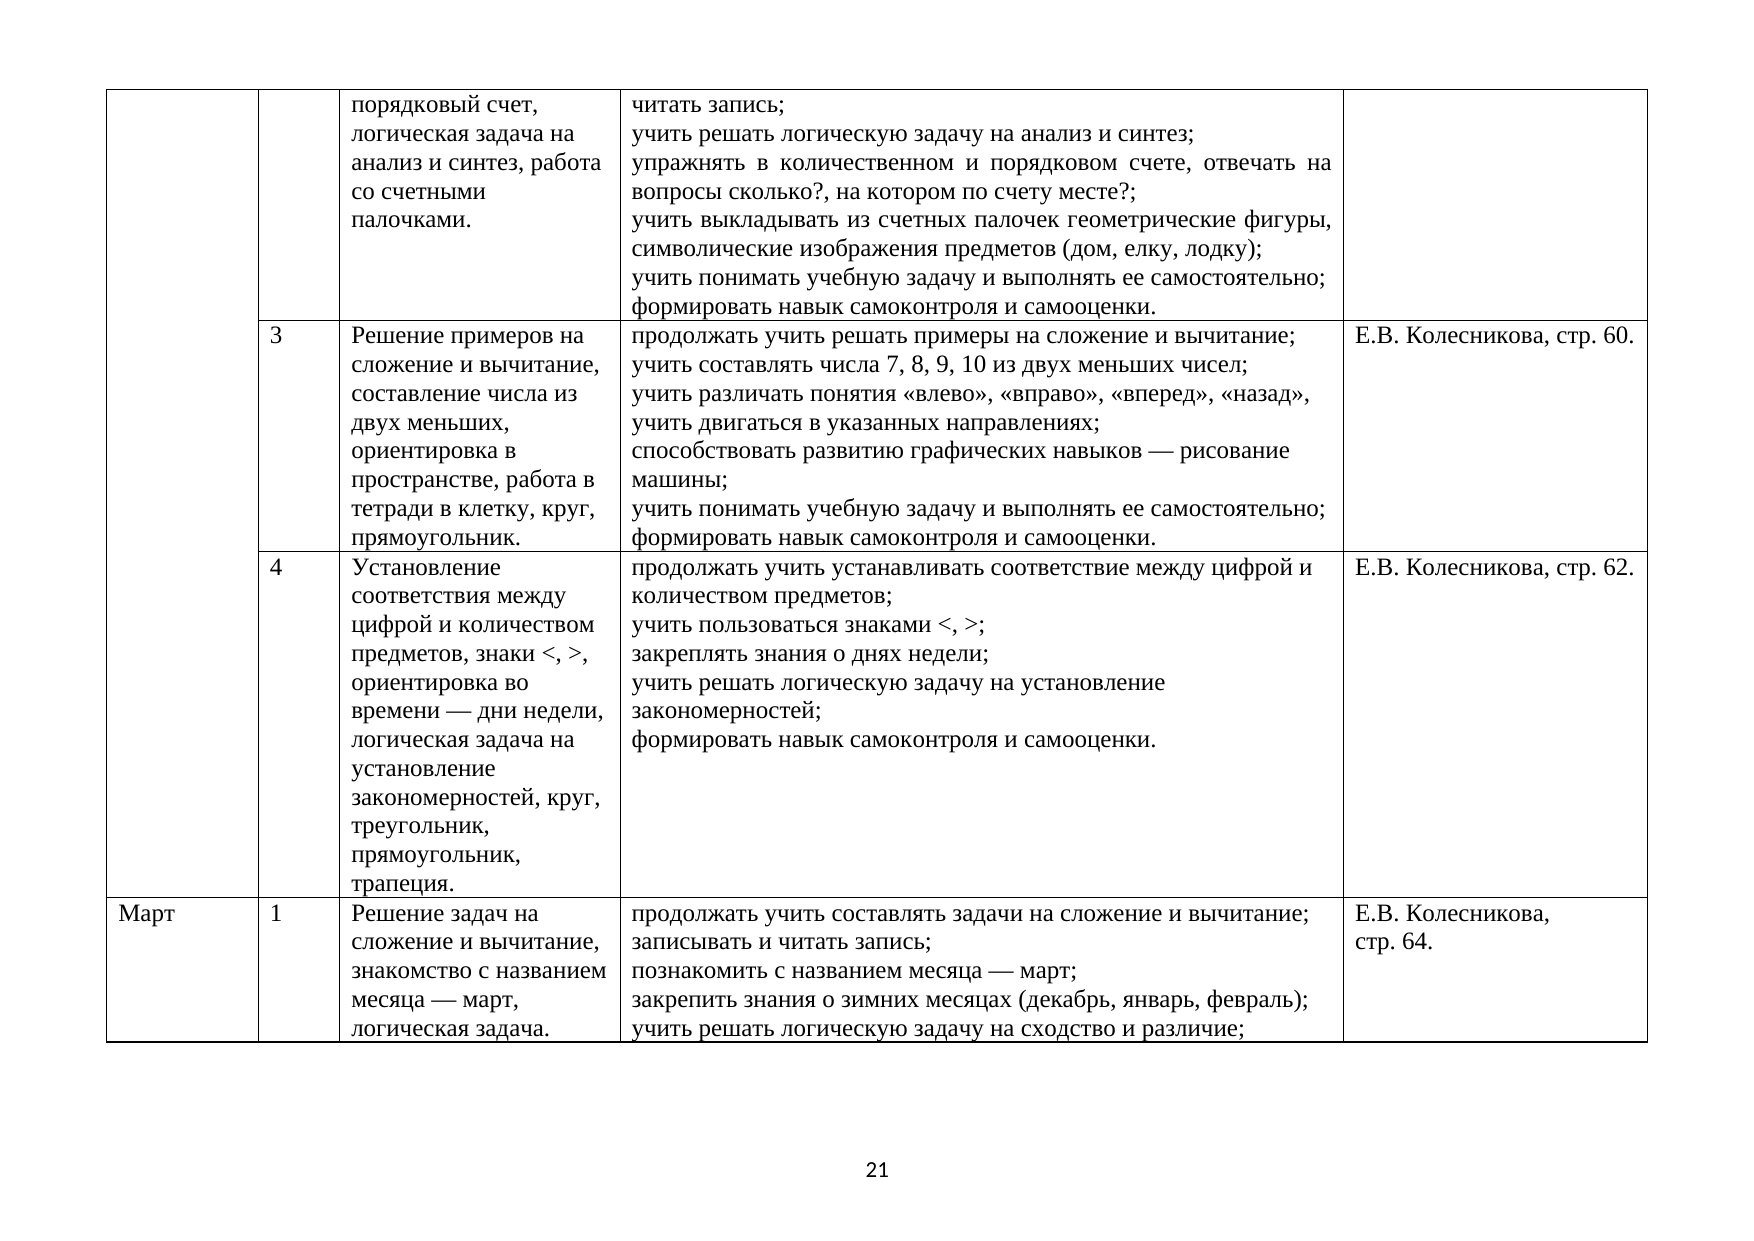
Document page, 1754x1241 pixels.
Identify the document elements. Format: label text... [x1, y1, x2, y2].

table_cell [1344, 90, 1647, 319]
table_cell 1 [259, 898, 339, 1041]
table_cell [621, 898, 1343, 1041]
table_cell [340, 898, 620, 1041]
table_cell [340, 90, 620, 319]
table_cell Установление соответствия между цифрой и количеством предметов, знаки <, >, ориентировка во времени — дни недели, логическая задача на установление закономерностей, круг, треугольник, прямоугольник, трапеция. [340, 552, 620, 897]
table_cell 3 [259, 321, 339, 551]
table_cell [621, 90, 1343, 319]
table_cell 4 [259, 552, 339, 897]
table_cell Е.В. Колесникова, стр. 62. [1344, 552, 1647, 897]
table_cell Решение примеров на сложение и вычитание, составление числа из двух меньших, ориентировка в пространстве, работа в тетради в клетку, круг, прямоугольник. [340, 321, 620, 551]
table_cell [1344, 898, 1647, 1041]
table_cell продолжать учить устанавливать соответствие между цифрой и количеством предметов; учить пользоваться знаками <, >; закреплять знания о днях недели; учить решать логическую задачу на установление закономерностей; формировать навык самоконтроля и самооценки. [621, 552, 1343, 897]
table_cell Март [107, 898, 258, 1041]
table_cell Е.В. Колесникова, стр. 60. [1344, 321, 1647, 551]
table_cell 2 [259, 90, 339, 319]
table_cell продолжать учить решать примеры на сложение и вычитание; учить составлять числа 7, 8, 9, 10 из двух меньших чисел; учить различать понятия «влево», «вправо», «вперед», «назад», учить двигаться в указанных направлениях; способствовать развитию графических навыков — рисование машины; учить понимать учебную задачу и выполнять ее самостоятельно; формировать навык самоконтроля и самооценки. [621, 321, 1343, 551]
